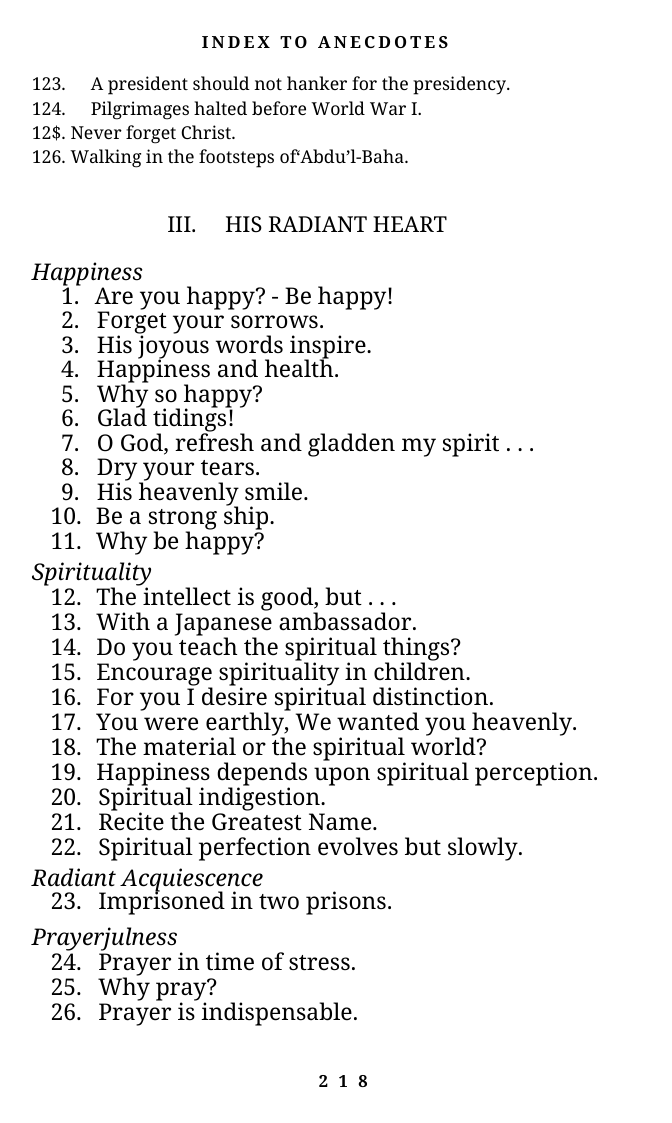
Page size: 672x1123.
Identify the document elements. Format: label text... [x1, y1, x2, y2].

list Forget your sorrows. [61, 309, 627, 334]
list Be a strong ship. [50, 505, 627, 530]
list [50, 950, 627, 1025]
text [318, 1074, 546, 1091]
text Happiness [32, 260, 627, 285]
list Why so happy? [61, 383, 627, 407]
list Are you happy? - Be happy! [61, 285, 627, 309]
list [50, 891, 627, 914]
list O God, refresh and gladden my spirit . . . [61, 432, 627, 456]
text Spirituality [32, 560, 627, 585]
text INDEX TO ANECDOTES [202, 36, 448, 52]
list Glad tidings! [61, 407, 627, 432]
list Why be happy? [50, 530, 627, 554]
list His joyous words inspire. [61, 334, 627, 358]
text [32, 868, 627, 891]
list HIS RADIANT HEART [167, 214, 627, 236]
list Pilgrimages halted before World War I. [32, 95, 627, 120]
list His heavenly smile. [61, 481, 627, 505]
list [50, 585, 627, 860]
list Happiness and health. [61, 358, 627, 383]
list A president should not hanker for the presidency. [32, 71, 627, 95]
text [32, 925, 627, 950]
text 126. Walking in the footsteps of‘Abdu’l-Baha. [32, 144, 627, 169]
list Dry your tears. [61, 456, 627, 481]
text 12$. Never forget Christ. [32, 120, 627, 144]
